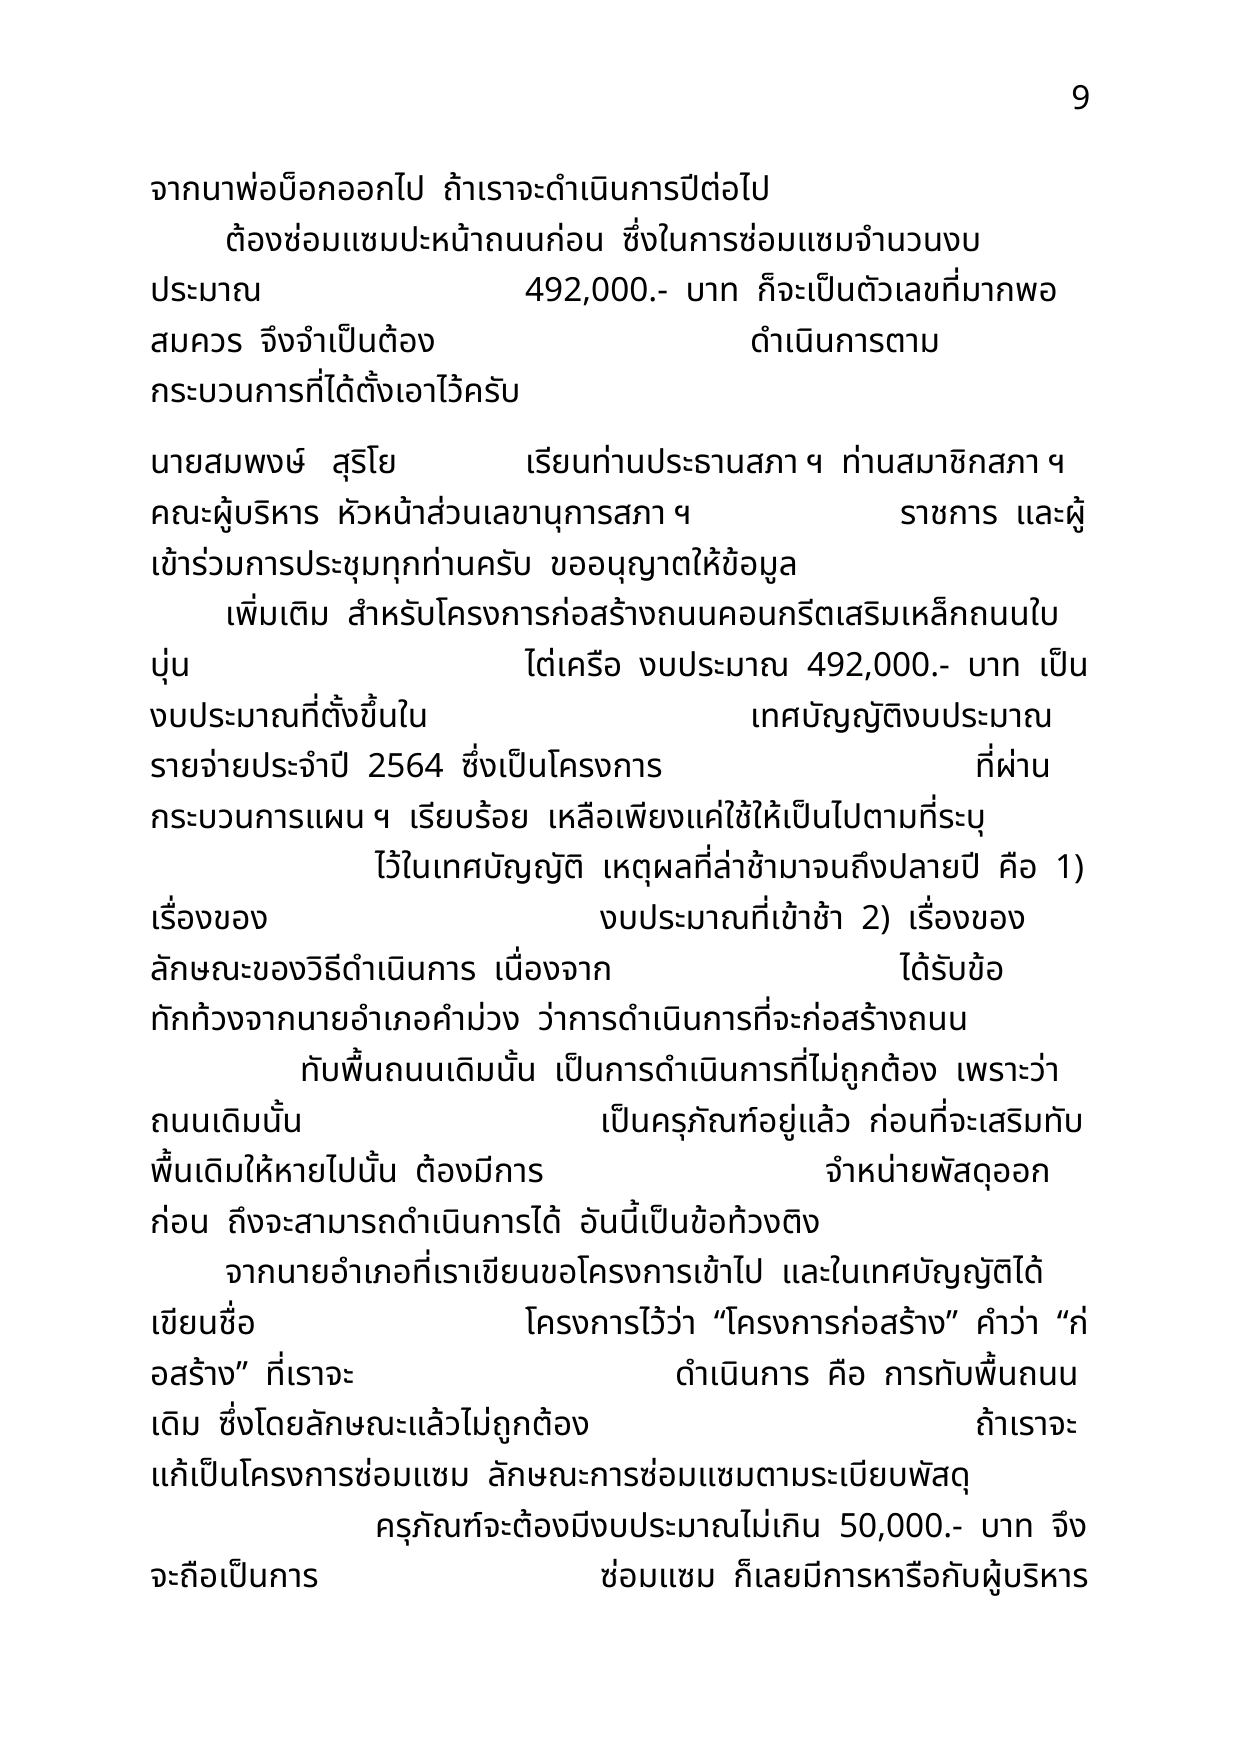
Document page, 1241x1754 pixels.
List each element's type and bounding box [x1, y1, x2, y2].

text [150, 438, 1090, 1603]
text [150, 165, 1090, 418]
